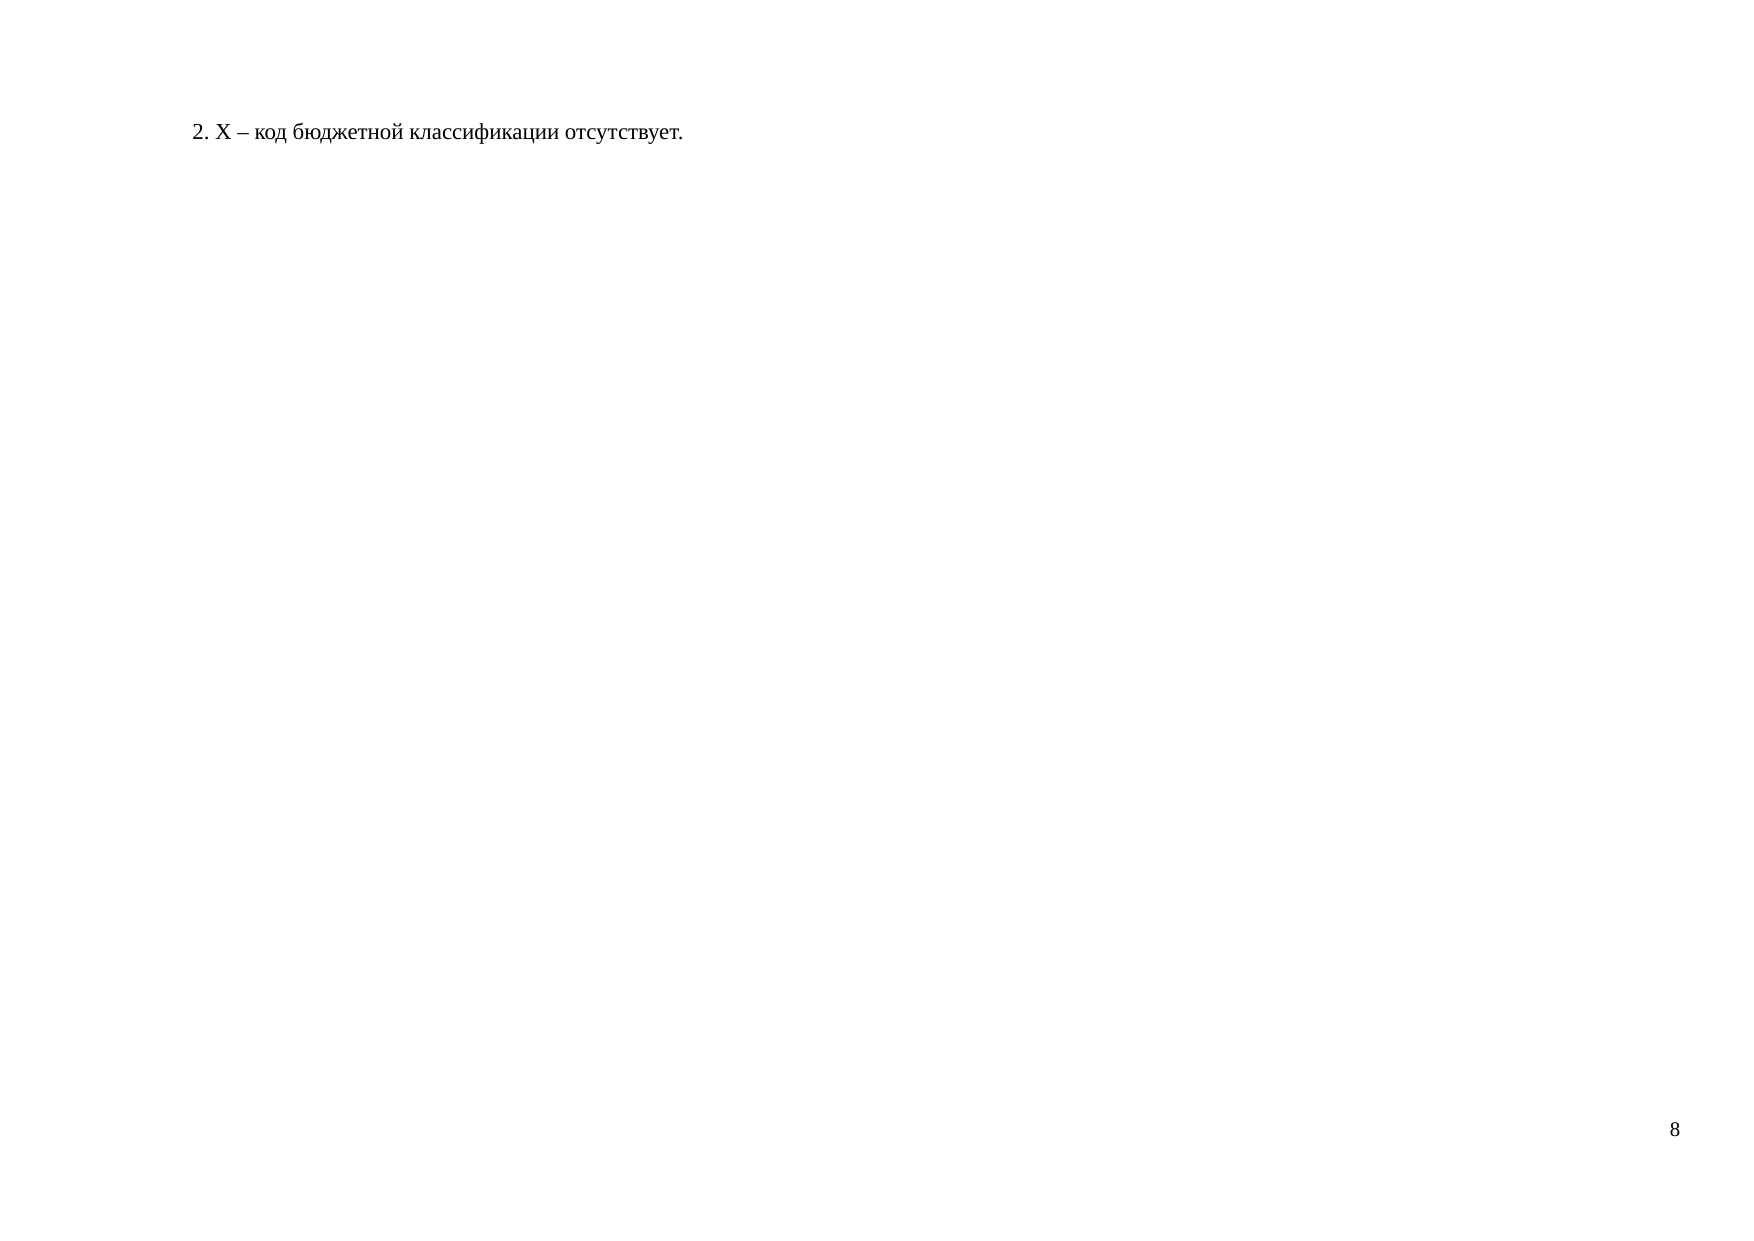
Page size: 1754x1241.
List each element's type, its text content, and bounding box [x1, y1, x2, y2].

list Х – код бюджетной классификации отсутствует. [118, 118, 1680, 144]
